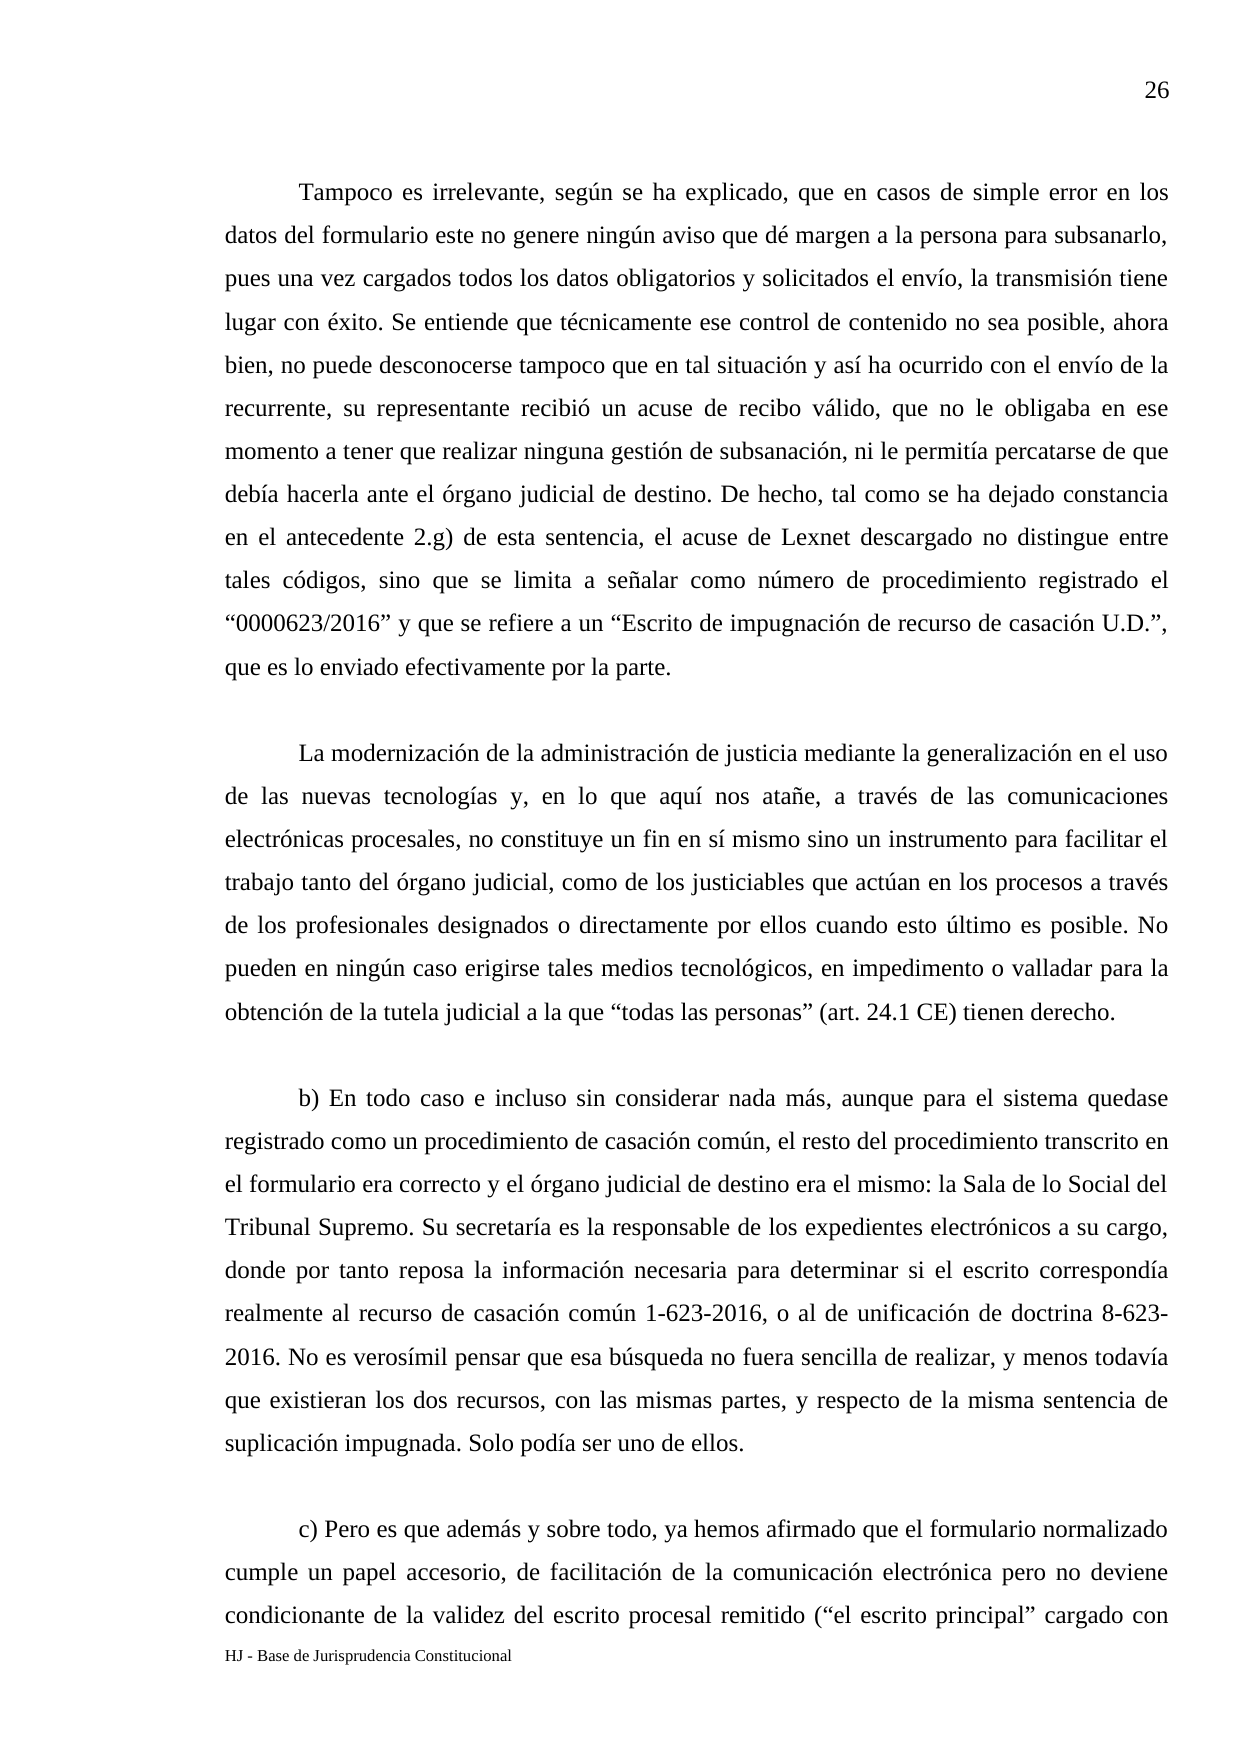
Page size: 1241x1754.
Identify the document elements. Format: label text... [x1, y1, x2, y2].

text Tampoco es irrelevante, según se ha explicado, que en casos de simple error en los datos del formulario este no genere ningún aviso que dé margen a la persona para subsanarlo, pues una vez cargados todos los datos obligatorios y solicitados el envío, la transmisión tiene lugar con éxito. Se entiende que técnicamente ese control de contenido no sea posible, ahora bien, no puede desconocerse tampoco que en tal situación y así ha ocurrido con el envío de la recurrente, su representante recibió un acuse de recibo válido, que no le obligaba en ese momento a tener que realizar ninguna gestión de subsanación, ni le permitía percatarse de que debía hacerla ante el órgano judicial de destino. De hecho, tal como se ha dejado constancia en el antecedente 2.g) de esta sentencia, el acuse de Lexnet descargado no distingue entre tales códigos, sino que se limita a señalar como número de procedimiento registrado el “0000623/2016” y que se refiere a un “Escrito de impugnación de recurso de casación U.D.”, que es lo enviado efectivamente por la parte. [224, 177, 1169, 680]
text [224, 1514, 1169, 1629]
text La modernización de la administración de justicia mediante la generalización en el uso de las nuevas tecnologías y, en lo que aquí nos atañe, a través de las comunicaciones electrónicas procesales, no constituye un fin en sí mismo sino un instrumento para facilitar el trabajo tanto del órgano judicial, como de los justiciables que actúan en los procesos a través de los profesionales designados o directamente por ellos cuando esto último es posible. No pueden en ningún caso erigirse tales medios tecnológicos, en impedimento o valladar para la obtención de la tutela judicial a la que “todas las personas” (art. 24.1 CE) tienen derecho. [224, 738, 1169, 1025]
text b) En todo caso e incluso sin considerar nada más, aunque para el sistema quedase registrado como un procedimiento de casación común, el resto del procedimiento transcrito en el formulario era correcto y el órgano judicial de destino era el mismo: la Sala de lo Social del Tribunal Supremo. Su secretaría es la responsable de los expedientes electrónicos a su cargo, donde por tanto reposa la información necesaria para determinar si el escrito correspondía realmente al recurso de casación común 1-623-2016, o al de unificación de doctrina 8-623-2016. No es verosímil pensar que esa búsqueda no fuera sencilla de realizar, y menos todavía que existieran los dos recursos, con las mismas partes, y respecto de la misma sentencia de suplicación impugnada. Solo podía ser uno de ellos. [224, 1083, 1169, 1457]
